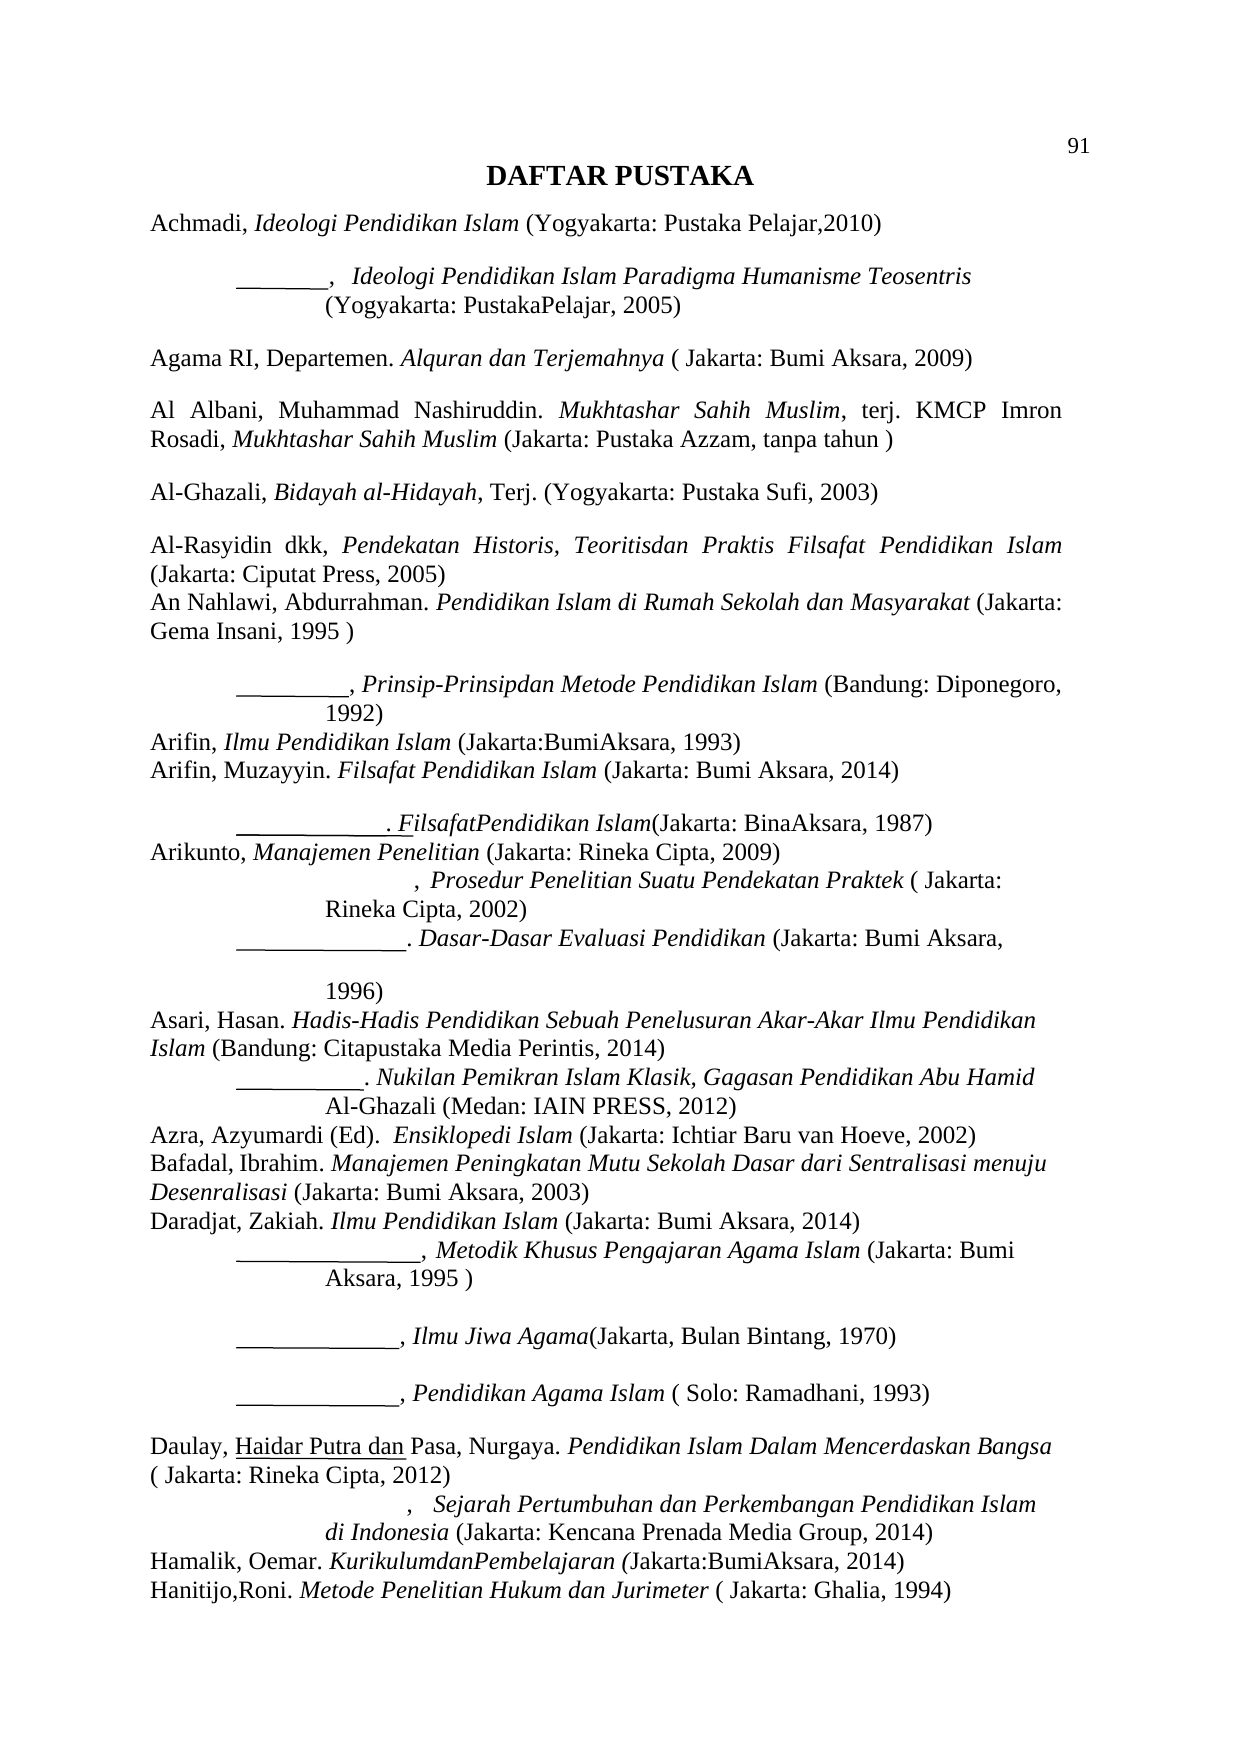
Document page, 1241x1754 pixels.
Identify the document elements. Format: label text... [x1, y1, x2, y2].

list Sejarah Pertumbuhan dan Perkembangan Pendidikan Islam di Indonesia (Jakarta: Kencana Prenada Media Group, 2014) [325, 1489, 1060, 1546]
list Ilmu Jiwa Agama(Jakarta, Bulan Bintang, 1970) [399, 1321, 1090, 1350]
list Ideologi Pendidikan Islam Paradigma Humanisme Teosentris (Yogyakarta: PustakaPelajar, 2005) [325, 261, 1062, 319]
text Al Albani, Muhammad Nashiruddin. Mukhtashar Sahih Muslim, terj. KMCP Imron Rosadi, Mukhtashar Sahih Muslim (Jakarta: Pustaka Azzam, tanpa tahun ) [150, 396, 1062, 453]
list Prosedur Penelitian Suatu Pendekatan Praktek ( Jakarta: Rineka Cipta, 2002) [325, 866, 1062, 923]
text Hamalik, Oemar. KurikulumdanPembelajaran (Jakarta:BumiAksara, 2014) [150, 1546, 1090, 1575]
list Metodik Khusus Pengajaran Agama Islam (Jakarta: Bumi Aksara, 1995 ) [325, 1235, 1062, 1292]
text Bafadal, Ibrahim. Manajemen Peningkatan Mutu Sekolah Dasar dari Sentralisasi menuju Desenralisasi (Jakarta: Bumi Aksara, 2003) [150, 1148, 1060, 1206]
text Arikunto, Manajemen Penelitian (Jakarta: Rineka Cipta, 2009) [150, 837, 1090, 866]
list Prinsip-Prinsipdan Metode Pendidikan Islam (Bandung: Diponegoro, 1992) [325, 669, 1062, 727]
text An Nahlawi, Abdurrahman. Pendidikan Islam di Rumah Sekolah dan Masyarakat (Jakarta: Gema Insani, 1995 ) [150, 587, 1062, 645]
text Daradjat, Zakiah. Ilmu Pendidikan Islam (Jakarta: Bumi Aksara, 2014) [150, 1206, 1087, 1235]
text Asari, Hasan. Hadis-Hadis Pendidikan Sebuah Penelusuran Akar-Akar Ilmu Pendidikan Islam (Bandung: Citapustaka Media Perintis, 2014) [150, 1005, 1062, 1062]
text Azra, Azyumardi (Ed). Ensiklopedi Islam (Jakarta: Ichtiar Baru van Hoeve, 2002) [150, 1120, 1090, 1148]
text . Dasar-Dasar Evaluasi Pendidikan (Jakarta: Bumi Aksara, [406, 923, 1090, 952]
text Achmadi, Ideologi Pendidikan Islam (Yogyakarta: Pustaka Pelajar,2010) [150, 208, 1090, 237]
list Pendidikan Agama Islam ( Solo: Ramadhani, 1993) [399, 1378, 1090, 1407]
text . FilsafatPendidikan Islam(Jakarta: BinaAksara, 1987) [385, 808, 1090, 837]
text Agama RI, Departemen. Alquran dan Terjemahnya ( Jakarta: Bumi Aksara, 2009) [150, 343, 1062, 372]
text Al-Ghazali, Bidayah al-Hidayah, Terj. (Yogyakarta: Pustaka Sufi, 2003) [150, 477, 1090, 506]
text Daulay, Haidar Putra dan Pasa, Nurgaya. Pendidikan Islam Dalam Mencerdaskan Bangsa ( Jakarta: Rineka Cipta, 2012) [150, 1431, 1062, 1489]
text 1996) [325, 976, 1090, 1005]
text DAFTAR PUSTAKA [150, 158, 1090, 192]
text Al-Rasyidin dkk, Pendekatan Historis, Teoritisdan Praktis Filsafat Pendidikan Islam (Jakarta: Ciputat Press, 2005) [150, 530, 1062, 587]
text . Nukilan Pemikran Islam Klasik, Gagasan Pendidikan Abu Hamid Al-Ghazali (Medan: IAIN PRESS, 2012) [325, 1062, 1060, 1120]
text Hanitijo,Roni. Metode Penelitian Hukum dan Jurimeter ( Jakarta: Ghalia, 1994) [150, 1575, 1062, 1604]
text Arifin, Ilmu Pendidikan Islam (Jakarta:BumiAksara, 1993) [150, 727, 1090, 755]
text Arifin, Muzayyin. Filsafat Pendidikan Islam (Jakarta: Bumi Aksara, 2014) [150, 755, 1090, 784]
